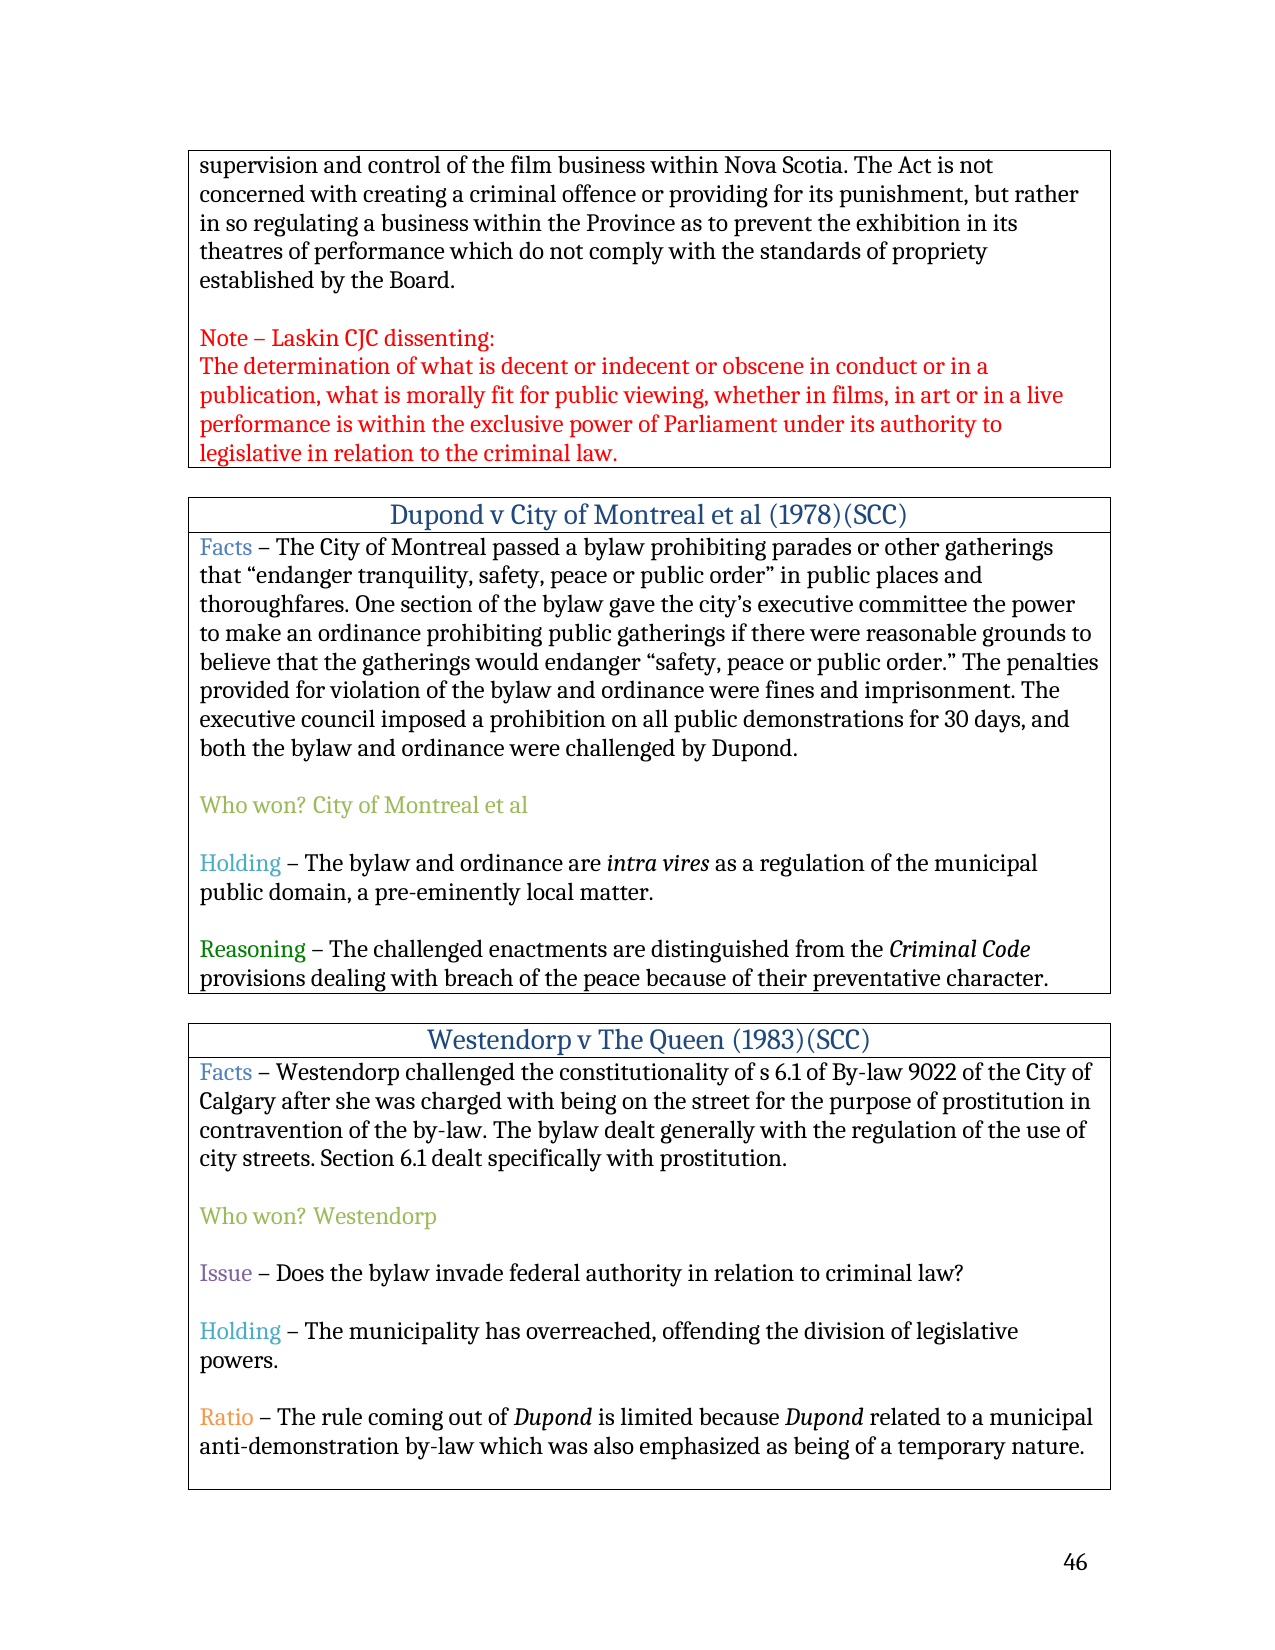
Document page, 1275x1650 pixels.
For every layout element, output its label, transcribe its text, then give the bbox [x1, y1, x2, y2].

table_cell Facts – The City of Montreal passed a bylaw prohibiting parades or other gatherings that “endanger tranquility, safety, peace or public order” in public places and thoroughfares. One section of the bylaw gave the city’s executive committee the power to make an ordinance prohibiting public gatherings if there were reasonable grounds to believe that the gatherings would endanger “safety, peace or public order.” The penalties provided for violation of the bylaw and ordinance were fines and imprisonment. The executive council imposed a prohibition on all public demonstrations for 30 days, and both the bylaw and ordinance were challenged by Dupond. Who won? City of Montreal et al Holding – The bylaw and ordinance are intra vires as a regulation of the municipal public domain, a pre-eminently local matter. Reasoning – The challenged enactments are distinguished from the Criminal Code provisions dealing with breach of the peace because of their preventative character. [189, 533, 1110, 993]
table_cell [189, 1058, 1110, 1489]
table_header Dupond v City of Montreal et al (1978)(SCC) [189, 498, 1110, 532]
table_header Westendorp v The Queen (1983)(SCC) [189, 1024, 1110, 1057]
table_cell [189, 151, 1110, 467]
